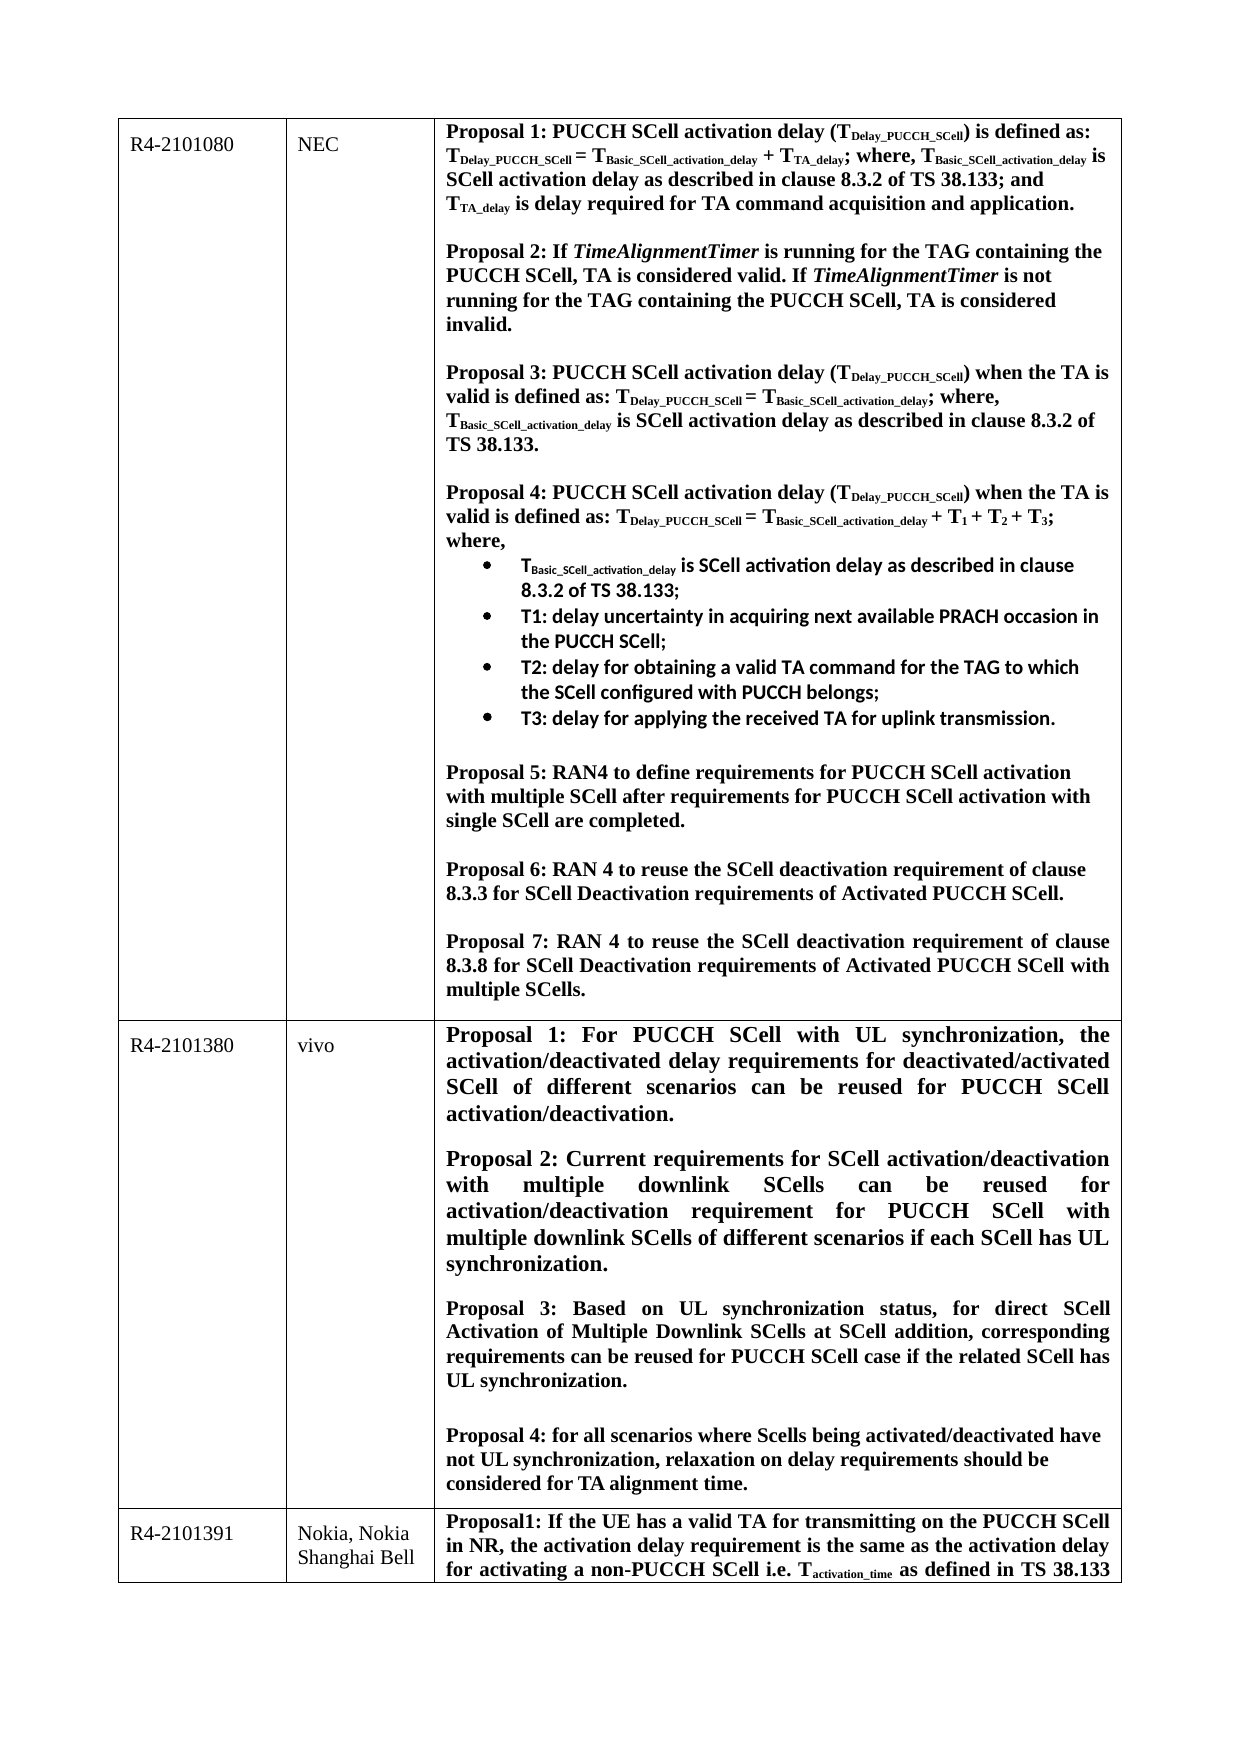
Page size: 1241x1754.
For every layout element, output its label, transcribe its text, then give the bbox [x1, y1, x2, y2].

table_cell R4-2101080 [119, 119, 286, 1020]
table_cell R4-2101391 [119, 1509, 286, 1582]
table_cell NEC [287, 119, 434, 1020]
table_cell vivo [287, 1021, 434, 1508]
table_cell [287, 1509, 434, 1582]
table_cell Proposal 1: PUCCH SCell activation delay (TDelay_PUCCH_SCell) is defined as: TDelay_PUCCH_SCell = TBasic_SCell_activation_delay + TTA_delay; where, TBasic_SCell_activation_delay is SCell activation delay as described in clause 8.3.2 of TS 38.133; and TTA_delay is delay required for TA command acquisition and application. Proposal 2: If TimeAlignmentTimer is running for the TAG containing the PUCCH SCell, TA is considered valid. If TimeAlignmentTimer is not running for the TAG containing the PUCCH SCell, TA is considered invalid. Proposal 3: PUCCH SCell activation delay (TDelay_PUCCH_SCell) when the TA is valid is defined as: TDelay_PUCCH_SCell = TBasic_SCell_activation_delay; where, TBasic_SCell_activation_delay is SCell activation delay as described in clause 8.3.2 of TS 38.133. Proposal 4: PUCCH SCell activation delay (TDelay_PUCCH_SCell) when the TA is valid is defined as: TDelay_PUCCH_SCell = TBasic_SCell_activation_delay + T1 + T2 + T3; where, TBasic_SCell_activation_delay is SCell activation delay as described in clause 8.3.2 of TS 38.133; T1: delay uncertainty in acquiring next available PRACH occasion in the PUCCH SCell; T2: delay for obtaining a valid TA command for the TAG to which the SCell configured with PUCCH belongs; T3: delay for applying the received TA for uplink transmission. Proposal 5: RAN4 to define requirements for PUCCH SCell activation with multiple SCell after requirements for PUCCH SCell activation with single SCell are completed. Proposal 6: RAN 4 to reuse the SCell deactivation requirement of clause 8.3.3 for SCell Deactivation requirements of Activated PUCCH SCell. Proposal 7: RAN 4 to reuse the SCell deactivation requirement of clause 8.3.8 for SCell Deactivation requirements of Activated PUCCH SCell with multiple SCells. [435, 119, 1121, 1020]
table_cell R4-2101380 [119, 1021, 286, 1508]
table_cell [435, 1509, 1121, 1582]
table_cell Proposal 1: For PUCCH SCell with UL synchronization, the activation/deactivated delay requirements for deactivated/activated SCell of different scenarios can be reused for PUCCH SCell activation/deactivation. Proposal 2: Current requirements for SCell activation/deactivation with multiple downlink SCells can be reused for activation/deactivation requirement for PUCCH SCell with multiple downlink SCells of different scenarios if each SCell has UL synchronization. Proposal 3: Based on UL synchronization status, for direct SCell Activation of Multiple Downlink SCells at SCell addition, corresponding requirements can be reused for PUCCH SCell case if the related SCell has UL synchronization. Proposal 4: for all scenarios where Scells being activated/deactivated have not UL synchronization, relaxation on delay requirements should be considered for TA alignment time. [435, 1021, 1121, 1508]
